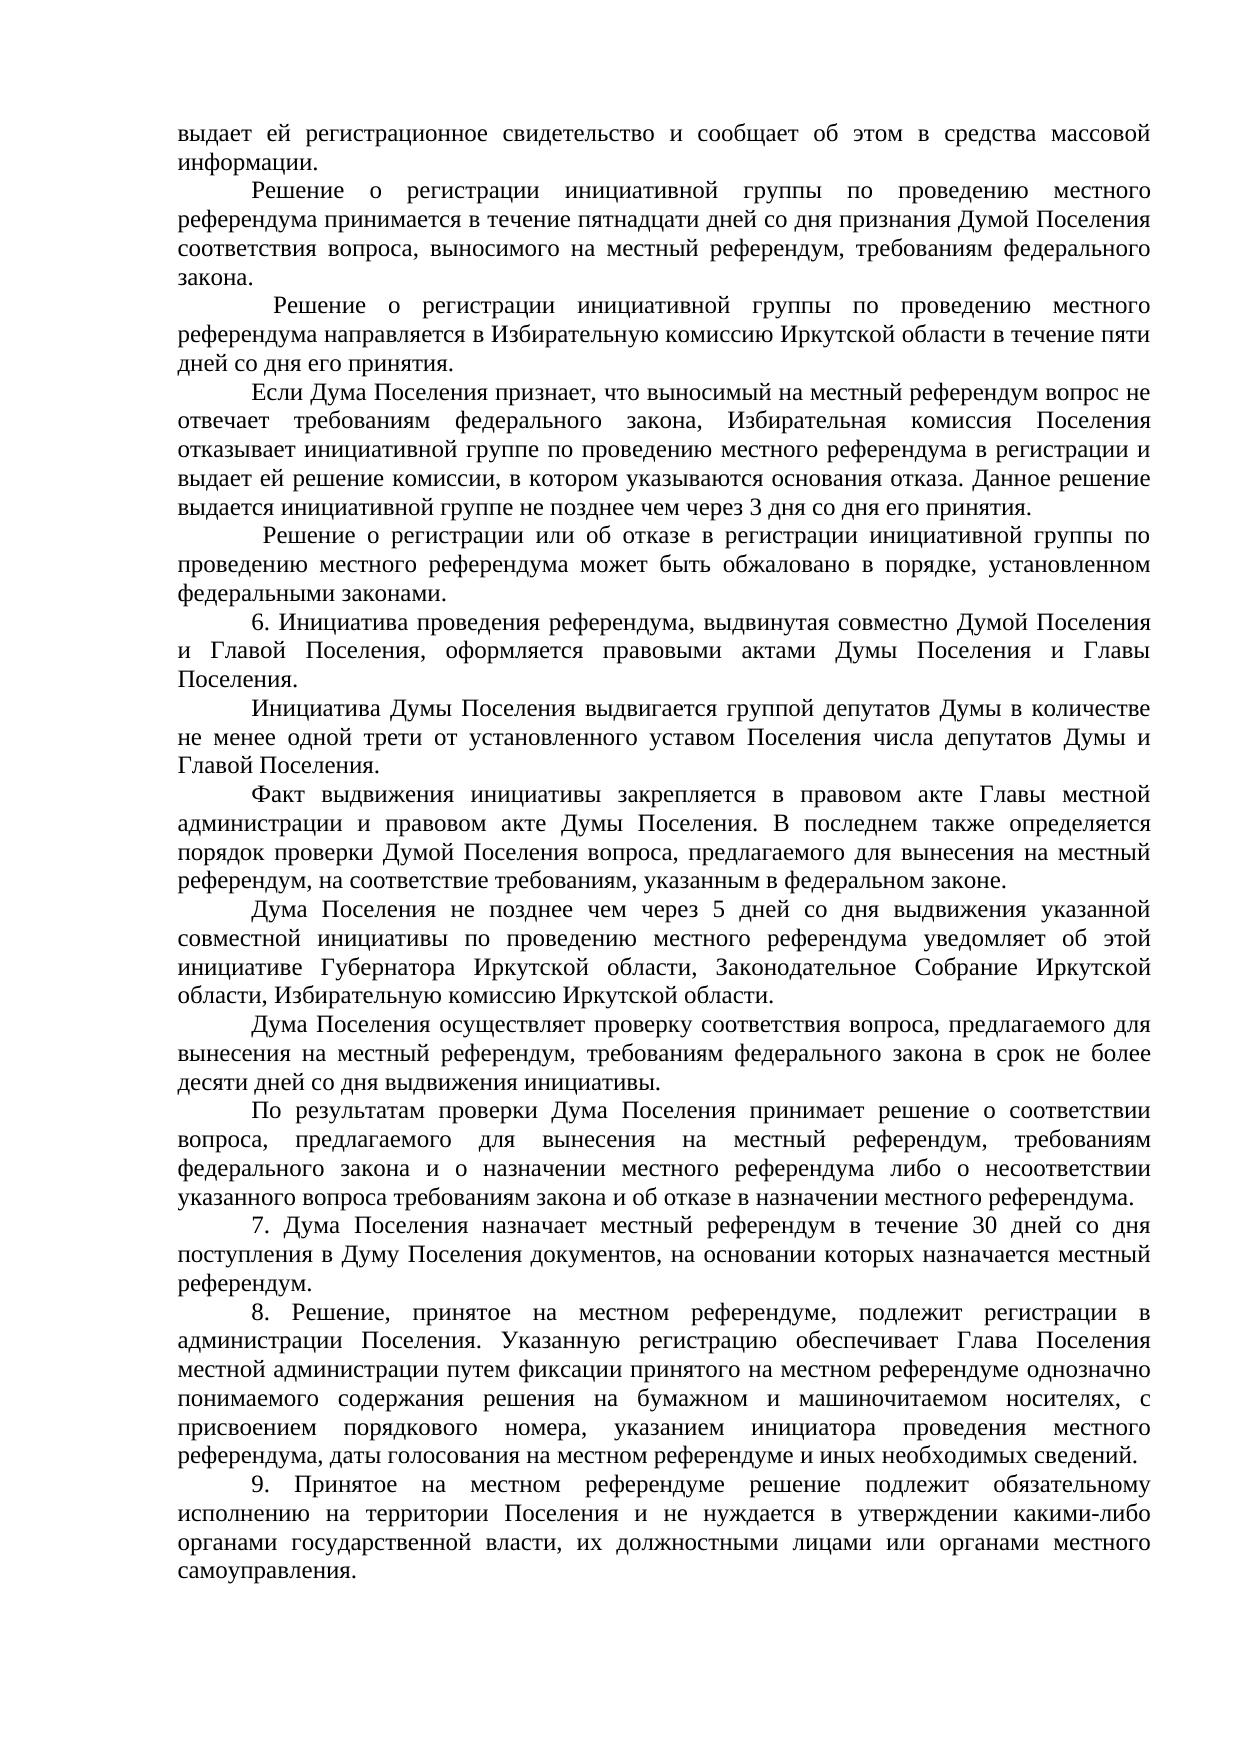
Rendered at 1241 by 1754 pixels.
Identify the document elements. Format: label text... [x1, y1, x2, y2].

text 6. Инициатива проведения референдума, выдвинутая совместно Думой Поселения и Главой Поселения, оформляется правовыми актами Думы Поселения и Главы Поселения. [177, 607, 1152, 693]
text Дума Поселения не позднее чем через 5 дней со дня выдвижения указанной совместной инициативы по проведению местного референдума уведомляет об этой инициативе Губернатора Иркутской области, Законодательное Собрание Иркутской области, Избирательную комиссию Иркутской области. [177, 894, 1152, 1009]
text Решение о регистрации инициативной группы по проведению местного референдума направляется в Избирательную комиссию Иркутской области в течение пяти дней со дня его принятия. [177, 291, 1152, 377]
text Дума Поселения осуществляет проверку соответствия вопроса, предлагаемого для вынесения на местный референдум, требованиям федерального закона в срок не более десяти дней со дня выдвижения инициативы. [177, 1009, 1152, 1096]
text 7. Дума Поселения назначает местный референдум в течение 30 дней со дня поступления в Думу Поселения документов, на основании которых назначается местный референдум. [177, 1211, 1152, 1297]
text Если Дума Поселения признает, что выносимый на местный референдум вопрос не отвечает требованиям федерального закона, Избирательная комиссия Поселения отказывает инициативной группе по проведению местного референдума в регистрации и выдает ей решение комиссии, в котором указываются основания отказа. Данное решение выдается инициативной группе не позднее чем через 3 дня со дня его принятия. [177, 377, 1152, 521]
text Факт выдвижения инициативы закрепляется в правовом акте Главы местной администрации и правовом акте Думы Поселения. В последнем также определяется порядок проверки Думой Поселения вопроса, предлагаемого для вынесения на местный референдум, на соответствие требованиям, указанным в федеральном законе. [177, 779, 1152, 894]
text Решение о регистрации или об отказе в регистрации инициативной группы по проведению местного референдума может быть обжаловано в порядке, установленном федеральными законами. [177, 521, 1152, 607]
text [177, 118, 1152, 176]
text 8. Решение, принятое на местном референдуме, подлежит регистрации в администрации Поселения. Указанную регистрацию обеспечивает Глава Поселения местной администрации путем фиксации принятого на местном референдуме однозначно понимаемого содержания решения на бумажном и машиночитаемом носителях, с присвоением порядкового номера, указанием инициатора проведения местного референдума, даты голосования на местном референдуме и иных необходимых сведений. [177, 1297, 1152, 1469]
text Инициатива Думы Поселения выдвигается группой депутатов Думы в количестве не менее одной трети от установленного уставом Поселения числа депутатов Думы и Главой Поселения. [177, 693, 1152, 779]
text По результатам проверки Дума Поселения принимает решение о соответствии вопроса, предлагаемого для вынесения на местный референдум, требованиям федерального закона и о назначении местного референдума либо о несоответствии указанного вопроса требованиям закона и об отказе в назначении местного референдума. [177, 1096, 1152, 1211]
text 9. Принятое на местном референдуме решение подлежит обязательному исполнению на территории Поселения и не нуждается в утверждении какими-либо органами государственной власти, их должностными лицами или органами местного самоуправления. [177, 1469, 1152, 1584]
text Решение о регистрации инициативной группы по проведению местного референдума принимается в течение пятнадцати дней со дня признания Думой Поселения соответствия вопроса, выносимого на местный референдум, требованиям федерального закона. [177, 176, 1152, 291]
